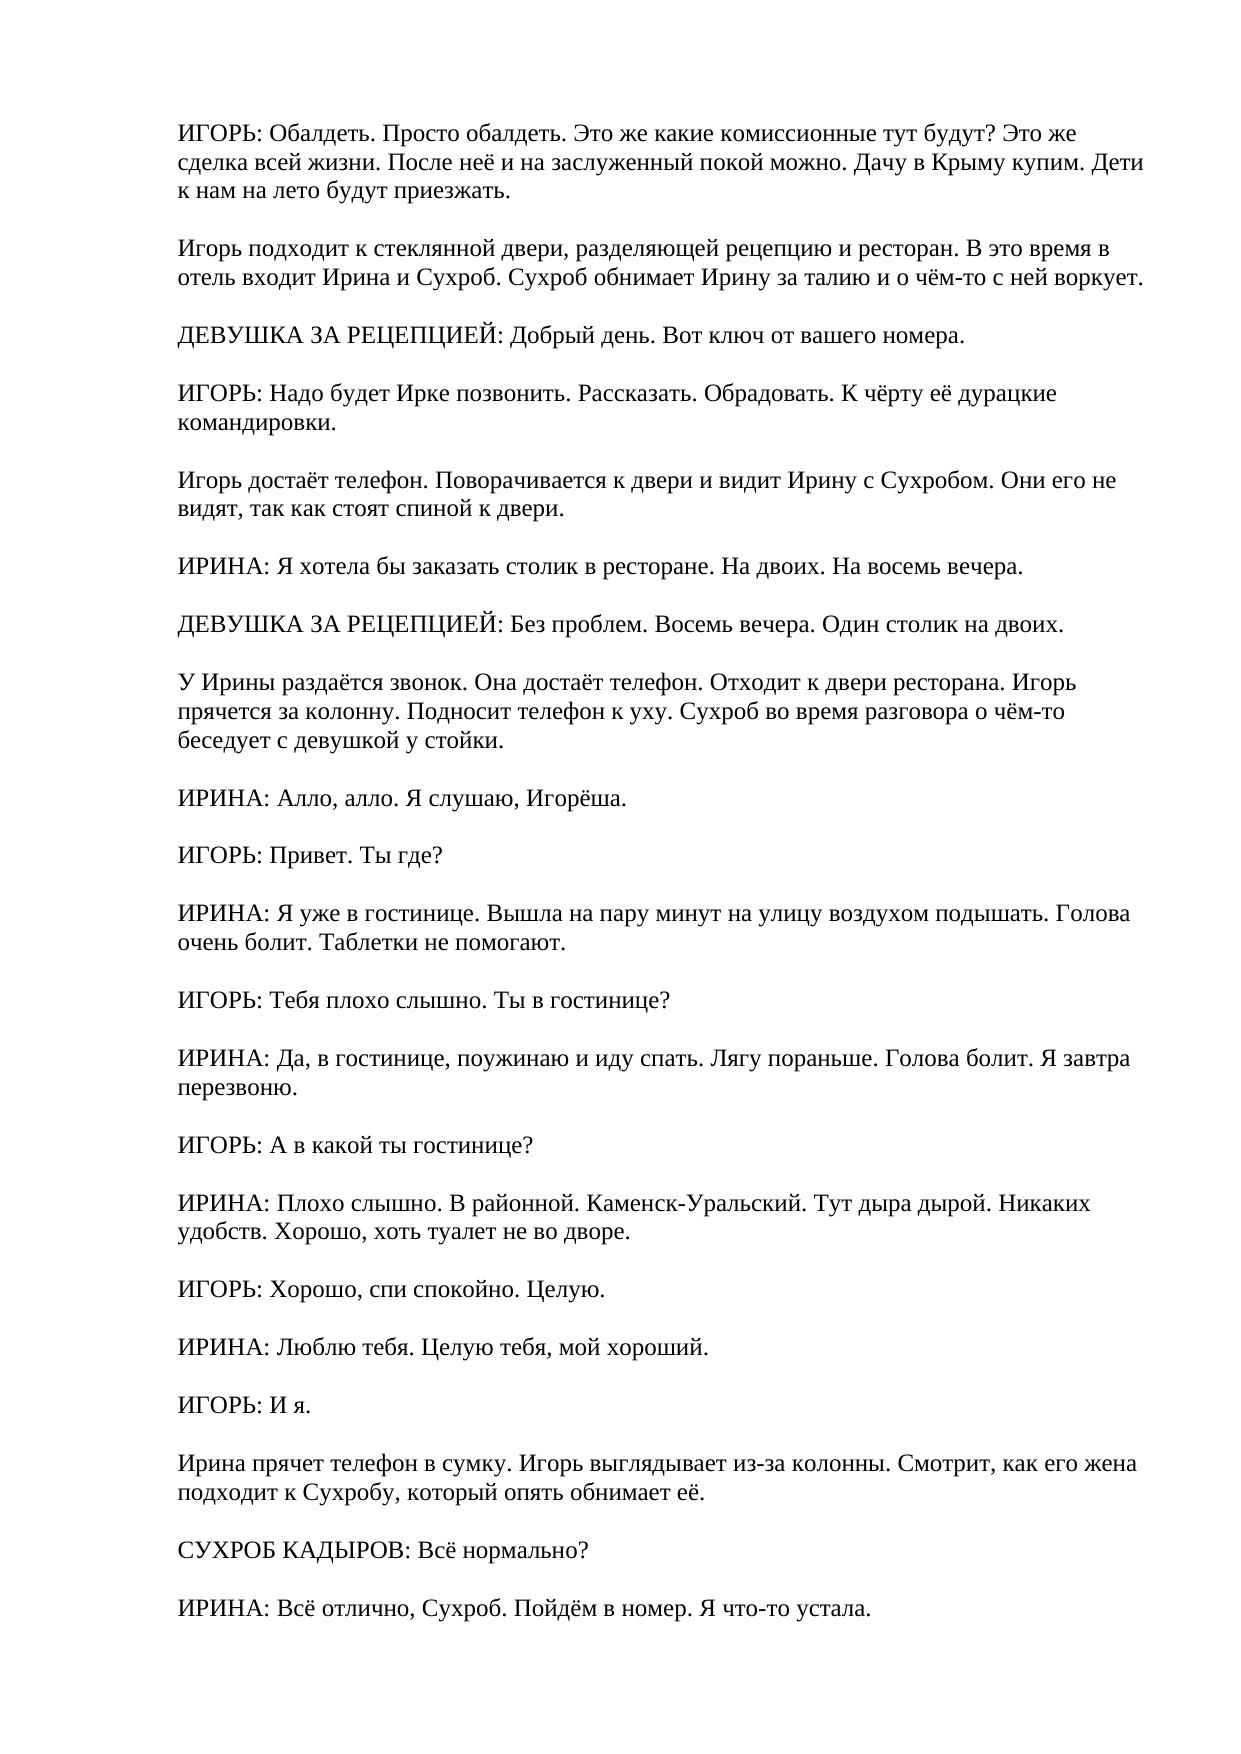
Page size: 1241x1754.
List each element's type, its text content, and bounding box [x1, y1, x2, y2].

text ИГОРЬ: Привет. Ты где? [177, 841, 1152, 869]
text ИРИНА: Я хотела бы заказать столик в ресторане. На двоих. На восемь вечера. [177, 551, 1152, 580]
text ИГОРЬ: Хорошо, спи спокойно. Целую. [177, 1274, 1152, 1303]
text ИРИНА: Люблю тебя. Целую тебя, мой хороший. [177, 1332, 1152, 1361]
text ДЕВУШКА ЗА РЕЦЕПЦИЕЙ: Без проблем. Восемь вечера. Один столик на двоих. [177, 609, 1152, 638]
text Ирина прячет телефон в сумку. Игорь выглядывает из-за колонны. Смотрит, как его жена подходит к Сухробу, который опять обнимает её. [177, 1448, 1152, 1506]
text ИРИНА: Плохо слышно. В районной. Каменск-Уральский. Тут дыра дырой. Никаких удобств. Хорошо, хоть туалет не во дворе. [177, 1188, 1152, 1245]
text ДЕВУШКА ЗА РЕЦЕПЦИЕЙ: Добрый день. Вот ключ от вашего номера. [177, 320, 1152, 349]
text ИРИНА: Я уже в гостинице. Вышла на пару минут на улицу воздухом подышать. Голова очень болит. Таблетки не помогают. [177, 898, 1152, 956]
text ИГОРЬ: И я. [177, 1390, 1152, 1419]
text ИРИНА: Алло, алло. Я слушаю, Игорёша. [177, 783, 1152, 811]
text СУХРОБ КАДЫРОВ: Всё нормально? [177, 1535, 1152, 1563]
text ИГОРЬ: А в какой ты гостинице? [177, 1130, 1152, 1158]
text ИРИНА: Да, в гостинице, поужинаю и иду спать. Лягу пораньше. Голова болит. Я завтра перезвоню. [177, 1043, 1152, 1101]
text ИГОРЬ: Надо будет Ирке позвонить. Рассказать. Обрадовать. К чёрту её дурацкие командировки. [177, 378, 1152, 436]
text У Ирины раздаётся звонок. Она достаёт телефон. Отходит к двери ресторана. Игорь прячется за колонну. Подносит телефон к уху. Сухроб во время разговора о чём-то беседует с девушкой у стойки. [177, 667, 1152, 753]
text Игорь подходит к стеклянной двери, разделяющей рецепцию и ресторан. В это время в отель входит Ирина и Сухроб. Сухроб обнимает Ирину за талию и о чём-то с ней воркует. [177, 233, 1152, 291]
text ИГОРЬ: Тебя плохо слышно. Ты в гостинице? [177, 985, 1152, 1014]
text Игорь достаёт телефон. Поворачивается к двери и видит Ирину с Сухробом. Они его не видят, так как стоят спиной к двери. [177, 465, 1152, 522]
text ИГОРЬ: Обалдеть. Просто обалдеть. Это же какие комиссионные тут будут? Это же сделка всей жизни. После неё и на заслуженный покой можно. Дачу в Крыму купим. Дети к нам на лето будут приезжать. [177, 118, 1152, 204]
text ИРИНА: Всё отлично, Сухроб. Пойдём в номер. Я что-то устала. [177, 1593, 1152, 1621]
